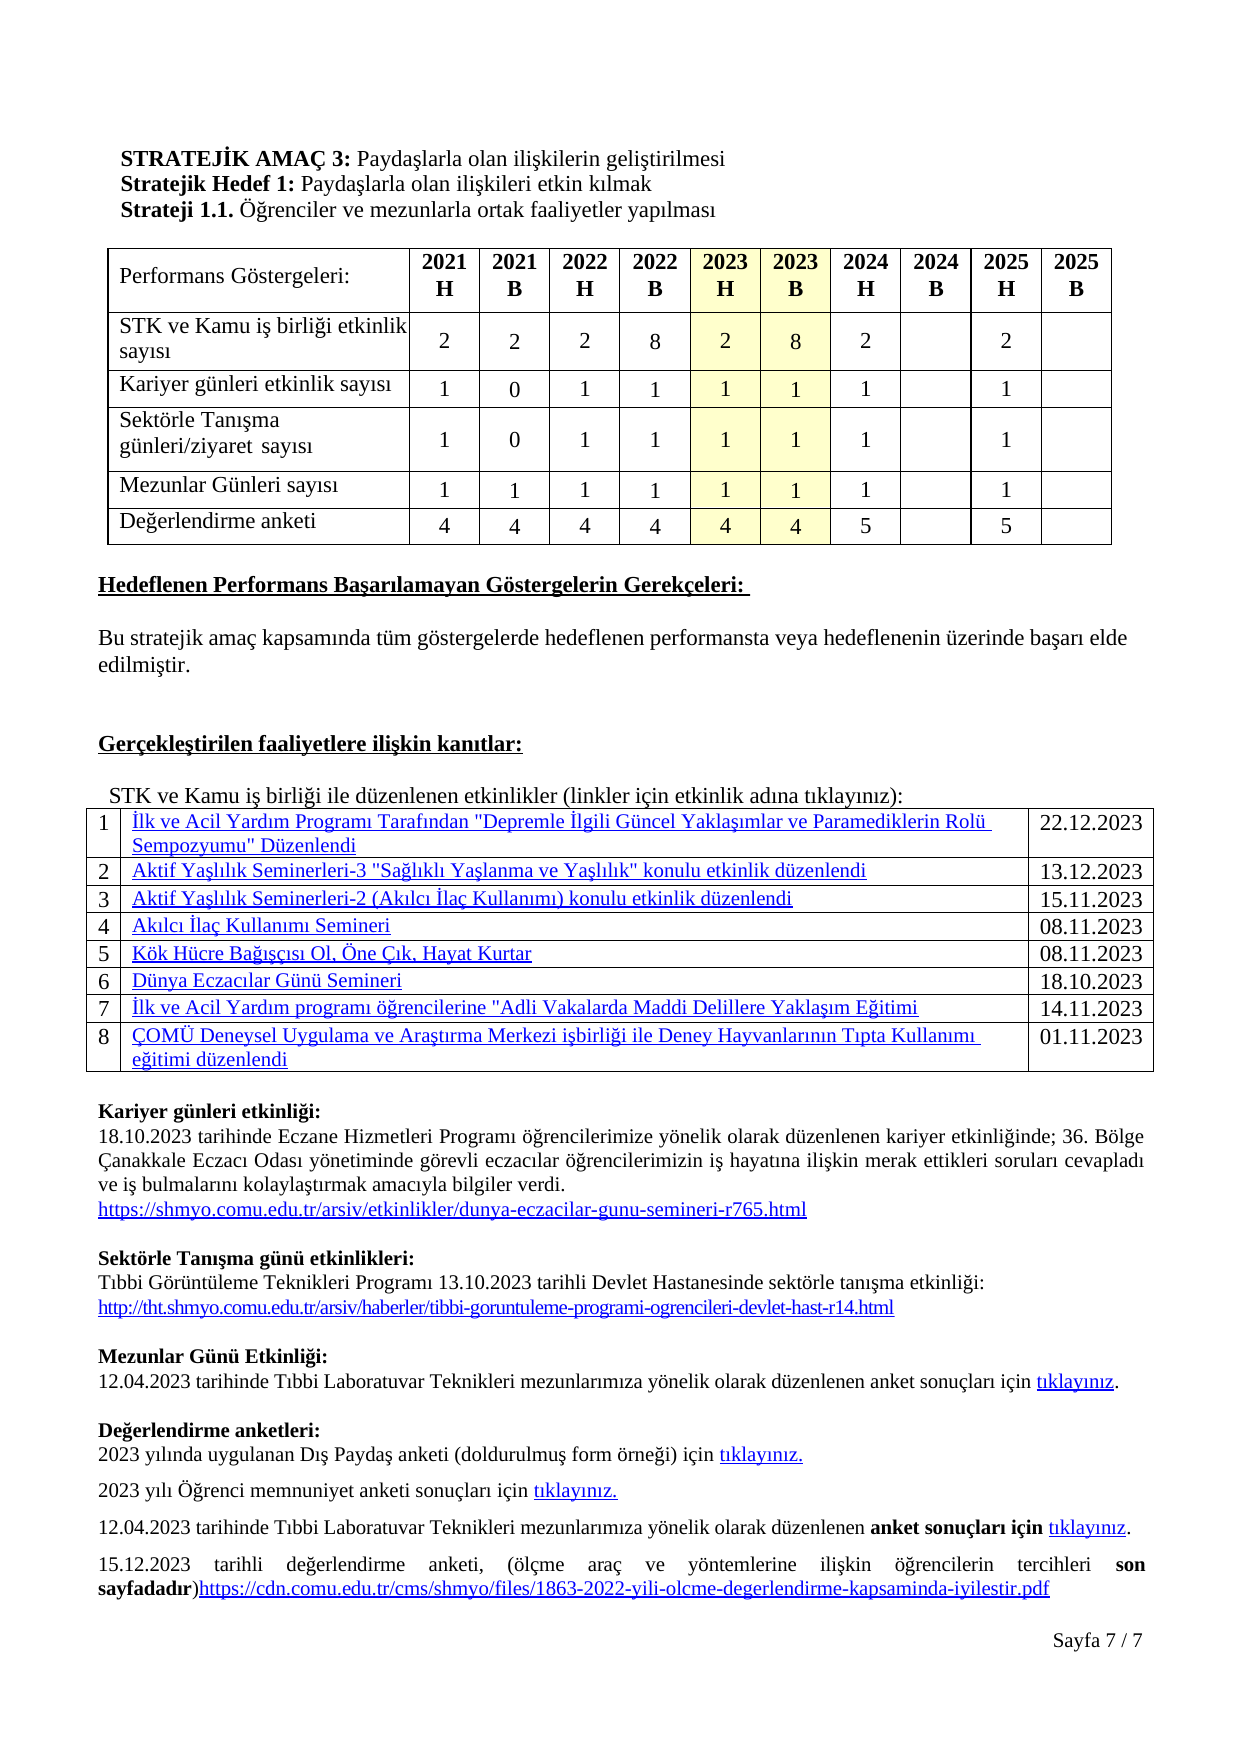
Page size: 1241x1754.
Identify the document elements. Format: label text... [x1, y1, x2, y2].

table_cell Kariyer günleri etkinlik sayısı [109, 371, 409, 407]
table_cell İlk ve Acil Yardım programı öğrencilerine "Adli Vakalarda Maddi Delillere Yaklaşım Eğitimi [121, 995, 1028, 1022]
text Mezunlar Günü Etkinliği: [98, 1344, 1146, 1368]
table_cell 1 [550, 472, 619, 507]
table_header 2022 H [550, 249, 619, 312]
table_cell 1 [620, 371, 690, 407]
table_cell 2 [691, 313, 760, 370]
text Hedeflenen Performans Başarılamayan Göstergelerin Gerekçeleri: [98, 572, 1146, 598]
table_cell 08.11.2023 [1029, 941, 1153, 967]
table_cell Akılcı İlaç Kullanımı Semineri [121, 913, 1028, 939]
table_cell 1 [620, 408, 690, 471]
table_cell 8 [87, 1023, 120, 1071]
text 12.04.2023 tarihinde Tıbbi Laboratuvar Teknikleri mezunlarımıza yönelik olarak düzenlenen anket sonuçları için tıklayınız. [98, 1369, 1146, 1393]
table_cell 01.11.2023 [1029, 1023, 1153, 1071]
table_cell [1042, 509, 1111, 544]
table_cell [1042, 371, 1111, 407]
table_cell Aktif Yaşlılık Seminerleri-3 "Sağlıklı Yaşlanma ve Yaşlılık" konulu etkinlik düzenlendi [121, 858, 1028, 885]
table_cell 1 [831, 371, 900, 407]
text Gerçekleştirilen faaliyetlere ilişkin kanıtlar: [98, 730, 1146, 756]
table_header 2025 H [972, 249, 1041, 312]
table_cell [901, 472, 970, 507]
table_cell 1 [550, 371, 619, 407]
table_cell 1 [410, 371, 479, 407]
table_cell 5 [972, 509, 1041, 544]
table_cell [1042, 408, 1111, 471]
text Kariyer günleri etkinliği: [98, 1099, 1146, 1123]
table_cell 1 [410, 408, 479, 471]
text 12.04.2023 tarihinde Tıbbi Laboratuvar Teknikleri mezunlarımıza yönelik olarak düzenlenen anket sonuçları için tıklayınız. [98, 1515, 1146, 1539]
table_cell 4 [87, 913, 120, 939]
table_cell 4 [480, 509, 549, 544]
table_cell Sektörle Tanışma günleri/ziyaret sayısı [109, 408, 409, 471]
table_cell 1 [972, 472, 1041, 507]
table_cell [901, 408, 970, 471]
text Tıbbi Görüntüleme Teknikleri Programı 13.10.2023 tarihli Devlet Hastanesinde sektörle tanışma etkinliği: [98, 1270, 1146, 1294]
table_cell 1 [972, 371, 1041, 407]
table_cell STK ve Kamu iş birliği etkinlik sayısı [109, 313, 409, 370]
table_cell 18.10.2023 [1029, 968, 1153, 994]
text 2023 yılında uygulanan Dış Paydaş anketi (doldurulmuş form örneği) için tıklayınız. [98, 1442, 1142, 1466]
table_cell Mezunlar Günleri sayısı [109, 472, 409, 507]
table_cell 4 [761, 509, 830, 544]
table_cell [1042, 472, 1111, 507]
table_cell [901, 371, 970, 407]
text Bu stratejik amaç kapsamında tüm göstergelerde hedeflenen performansta veya hedeflenenin üzerinde başarı elde edilmiştir. [98, 624, 1146, 677]
table_header 2022 B [620, 249, 690, 312]
table_cell 13.12.2023 [1029, 858, 1153, 885]
table_cell 0 [480, 371, 549, 407]
table_cell 2 [831, 313, 900, 370]
table_cell 1 [761, 472, 830, 507]
table_header 22.12.2023 [1029, 809, 1153, 857]
text Değerlendirme anketleri: [98, 1418, 1146, 1442]
table_cell 6 [87, 968, 120, 994]
table_cell [1042, 313, 1111, 370]
text Stratejik Hedef 1: Paydaşlarla olan ilişkileri etkin kılmak [120, 171, 1142, 196]
text https://shmyo.comu.edu.tr/arsiv/etkinlikler/dunya-eczacilar-gunu-semineri-r765.html [98, 1197, 1146, 1221]
table_cell 08.11.2023 [1029, 913, 1153, 939]
table_header 2025 B [1042, 249, 1111, 312]
table_cell 3 [87, 886, 120, 912]
table_cell 15.11.2023 [1029, 886, 1153, 912]
table_cell [901, 313, 970, 370]
table_cell 1 [761, 371, 830, 407]
table_header 2021 B [480, 249, 549, 312]
text Sektörle Tanışma günü etkinlikleri: [98, 1246, 1146, 1270]
table_cell 1 [691, 408, 760, 471]
table_cell 1 [691, 472, 760, 507]
table_header 2023 B [761, 249, 830, 312]
table_cell 4 [691, 509, 760, 544]
text Strateji 1.1. Öğrenciler ve mezunlarla ortak faaliyetler yapılması [120, 196, 1142, 223]
table_cell 1 [410, 472, 479, 507]
table_cell Kök Hücre Bağışçısı Ol, Öne Çık, Hayat Kurtar [121, 941, 1028, 967]
table_cell 5 [831, 509, 900, 544]
table_cell 1 [620, 472, 690, 507]
table_cell 5 [87, 941, 120, 967]
table_cell [901, 509, 970, 544]
table_header 1 [87, 809, 120, 857]
table_cell 1 [550, 408, 619, 471]
table_cell 2 [550, 313, 619, 370]
table_cell 1 [972, 408, 1041, 471]
table_cell 7 [87, 995, 120, 1022]
table_header İlk ve Acil Yardım Programı Tarafından "Depremle İlgili Güncel Yaklaşımlar ve Paramediklerin Rolü Sempozyumu" Düzenlendi [121, 809, 1028, 857]
text STRATEJİK AMAÇ 3: Paydaşlarla olan ilişkilerin geliştirilmesi [120, 146, 1142, 171]
table_cell 1 [761, 408, 830, 471]
table_cell 2 [410, 313, 479, 370]
table_cell Değerlendirme anketi [109, 509, 409, 544]
text STK ve Kamu iş birliği ile düzenlenen etkinlikler (linkler için etkinlik adına tıklayınız): [108, 783, 1142, 808]
text http://tht.shmyo.comu.edu.tr/arsiv/haberler/tibbi-goruntuleme-programi-ogrencileri-devlet-hast-r14.html [98, 1295, 1146, 1319]
text 15.12.2023 tarihli değerlendirme anketi, (ölçme araç ve yöntemlerine ilişkin öğrencilerin tercihleri son sayfadadır)https://cdn.comu.edu.tr/cms/shmyo/files/1863-2022-yili-olcme-degerlendirme-kapsaminda-iyilestir.pdf [98, 1552, 1146, 1600]
table_header 2024 B [901, 249, 970, 312]
table_header 2024 H [831, 249, 900, 312]
text 2023 yılı Öğrenci memnuniyet anketi sonuçları için tıklayınız. [98, 1478, 1142, 1502]
table_cell 4 [410, 509, 479, 544]
table_header Performans Göstergeleri: [109, 249, 409, 312]
table_cell 2 [972, 313, 1041, 370]
table_cell 1 [831, 472, 900, 507]
table_cell 1 [831, 408, 900, 471]
table_cell 2 [87, 858, 120, 885]
text 18.10.2023 tarihinde Eczane Hizmetleri Programı öğrencilerimize yönelik olarak düzenlenen kariyer etkinliğinde; 36. Bölge Çanakkale Eczacı Odası yönetiminde görevli eczacılar öğrencilerimizin iş hayatına ilişkin merak ettikleri soruları cevapladı ve iş bulmalarını kolaylaştırmak amacıyla bilgiler verdi. [98, 1124, 1146, 1196]
table_cell 14.11.2023 [1029, 995, 1153, 1022]
table_cell 8 [620, 313, 690, 370]
table_header 2023 H [691, 249, 760, 312]
table_cell 0 [480, 408, 549, 471]
table_header 2021 H [410, 249, 479, 312]
table_cell 1 [691, 371, 760, 407]
table_cell Dünya Eczacılar Günü Semineri [121, 968, 1028, 994]
table_cell Aktif Yaşlılık Seminerleri-2 (Akılcı İlaç Kullanımı) konulu etkinlik düzenlendi [121, 886, 1028, 912]
table_cell ÇOMÜ Deneysel Uygulama ve Araştırma Merkezi işbirliği ile Deney Hayvanlarının Tıpta Kullanımı eğitimi düzenlendi [121, 1023, 1028, 1071]
table_cell 4 [620, 509, 690, 544]
table_cell 2 [480, 313, 549, 370]
table_cell 4 [550, 509, 619, 544]
table_cell 1 [480, 472, 549, 507]
table_cell 8 [761, 313, 830, 370]
